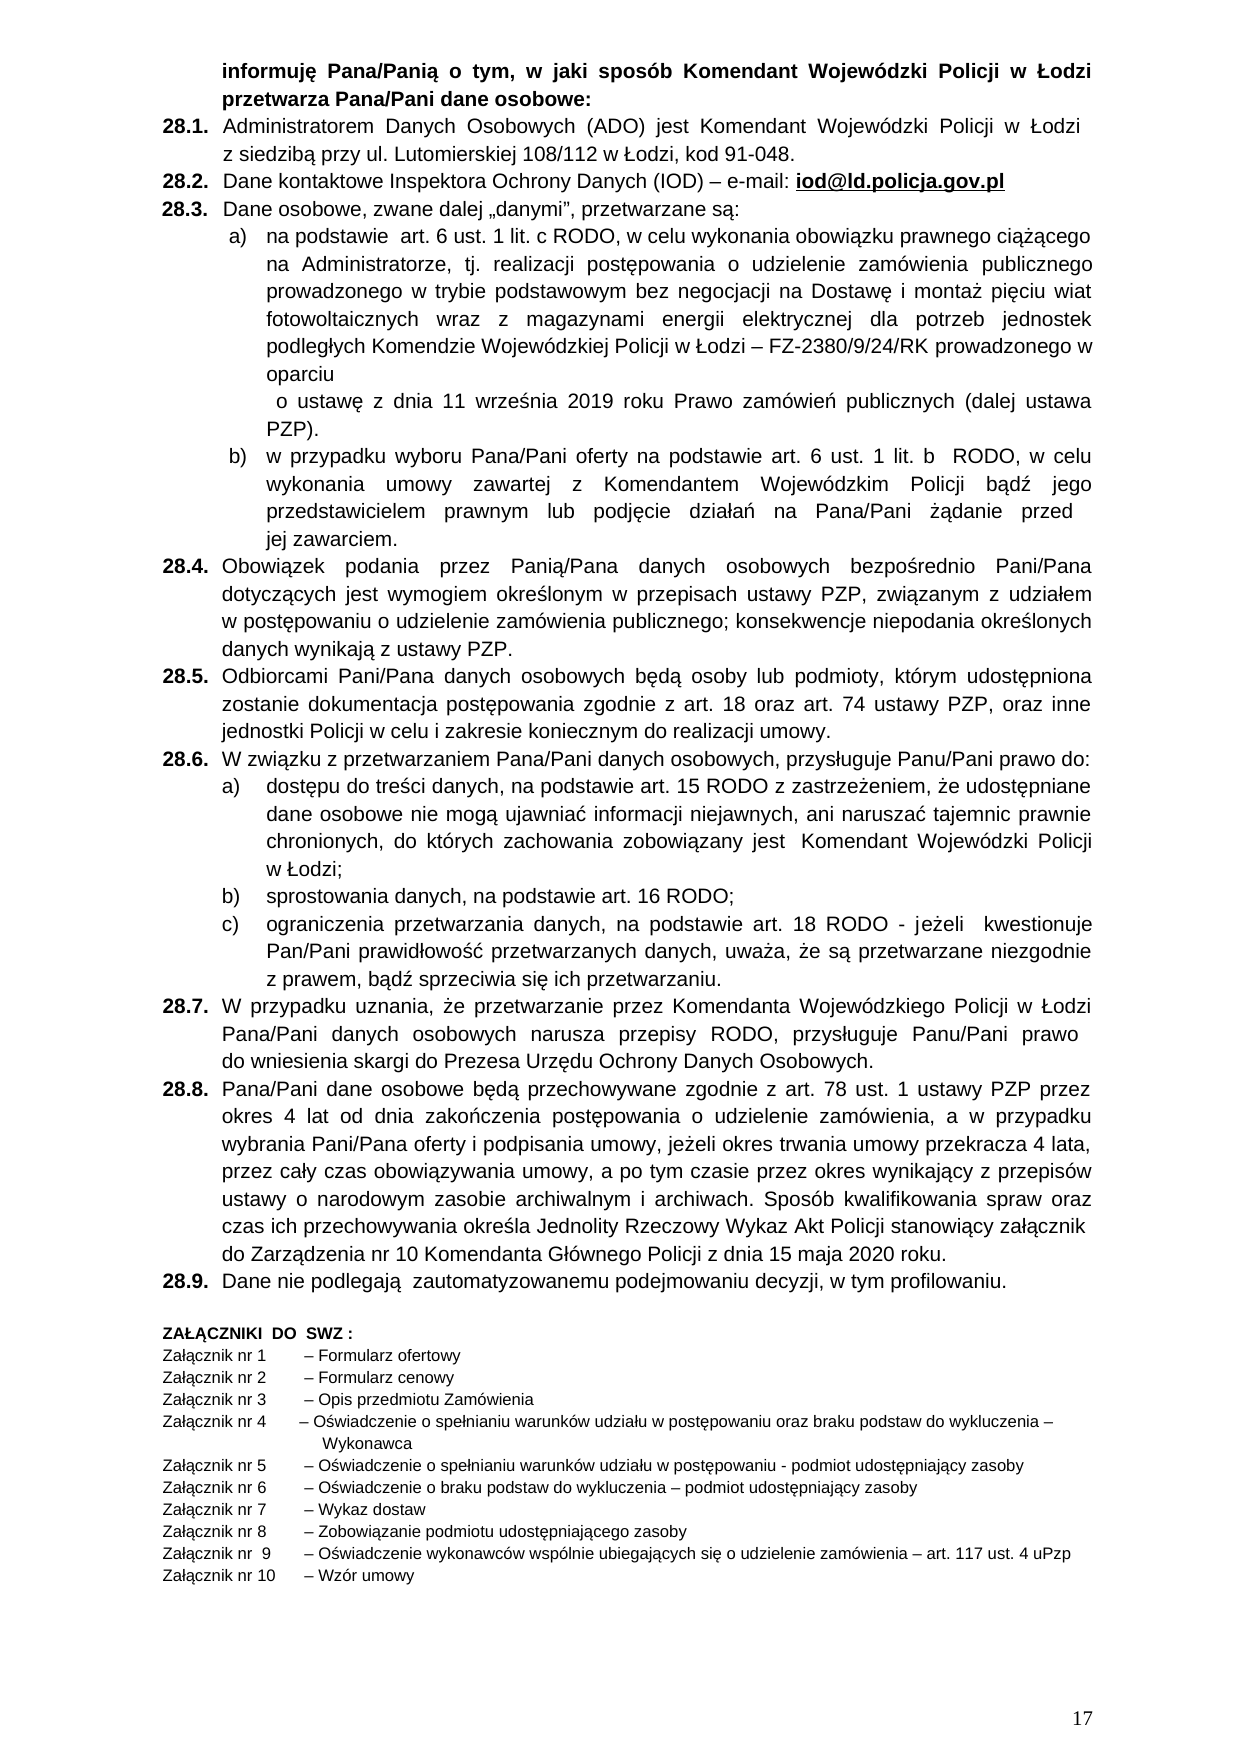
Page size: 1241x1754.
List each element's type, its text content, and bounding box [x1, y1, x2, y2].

list Pana/Pani dane osobowe będą przechowywane zgodnie z art. 78 ust. 1 ustawy PZP przez okres 4 lat od dnia zakończenia postępowania o udzielenie zamówienia, a w przypadku wybrania Pani/Pana oferty i podpisania umowy, jeżeli okres trwania umowy przekracza 4 lata, przez cały czas obowiązywania umowy, a po tym czasie przez okres wynikający z przepisów ustawy o narodowym zasobie archiwalnym i archiwach. Sposób kwalifikowania spraw oraz czas ich przechowywania określa Jednolity Rzeczowy Wykaz Akt Policji stanowiący załącznik do Zarządzenia nr 10 Komendanta Głównego Policji z dnia 15 maja 2020 roku. [162, 1077, 1093, 1266]
list Dane nie podlegają zautomatyzowanemu podejmowaniu decyzji, w tym profilowaniu. [162, 1269, 1093, 1293]
subtitle ZAŁĄCZNIKI DO SWZ : [162, 1324, 1093, 1343]
list Dane osobowe, zwane dalej „danymi”, przetwarzane są: [162, 197, 1093, 221]
list dostępu do treści danych, na podstawie art. 15 RODO z zastrzeżeniem, że udostępniane dane osobowe nie mogą ujawniać informacji niejawnych, ani naruszać tajemnic prawnie chronionych, do których zachowania zobowiązany jest Komendant Wojewódzki Policji w Łodzi; [222, 774, 1093, 881]
list Obowiązek podania przez Panią/Pana danych osobowych bezpośrednio Pani/Pana dotyczących jest wymogiem określonym w przepisach ustawy PZP, związanym z udziałem w postępowaniu o udzielenie zamówienia publicznego; konsekwencje niepodania określonych danych wynikają z ustawy PZP. [162, 554, 1093, 661]
list Odbiorcami Pani/Pana danych osobowych będą osoby lub podmioty, którym udostępniona zostanie dokumentacja postępowania zgodnie z art. 18 oraz art. 74 ustawy PZP, oraz inne jednostki Policji w celu i zakresie koniecznym do realizacji umowy. [162, 664, 1093, 743]
text Załącznik nr 7 – Wykaz dostaw [162, 1500, 1093, 1519]
text Załącznik nr 9 – Oświadczenie wykonawców wspólnie ubiegających się o udzielenie zamówienia – art. 117 ust. 4 uPzp [162, 1544, 1093, 1563]
text Załącznik nr 2 – Formularz cenowy [162, 1368, 1093, 1387]
list w przypadku wyboru Pana/Pani oferty na podstawie art. 6 ust. 1 lit. b RODO, w celu wykonania umowy zawartej z Komendantem Wojewódzkim Policji bądź jego przedstawicielem prawnym lub podjęcie działań na Pana/Pani żądanie przed jej zawarciem. [228, 444, 1093, 551]
list ograniczenia przetwarzania danych, na podstawie art. 18 RODO - jeżeli kwestionuje Pan/Pani prawidłowość przetwarzanych danych, uważa, że są przetwarzane niezgodnie z prawem, bądź sprzeciwia się ich przetwarzaniu. [222, 912, 1093, 991]
text Załącznik nr 1 – Formularz ofertowy [162, 1346, 1093, 1365]
text Załącznik nr 5 – Oświadczenie o spełnianiu warunków udziału w postępowaniu - podmiot udostępniający zasoby [162, 1456, 1093, 1475]
list Administratorem Danych Osobowych (ADO) jest Komendant Wojewódzki Policji w Łodzi z siedzibą przy ul. Lutomierskiej 108/112 w Łodzi, kod 91-048. [162, 114, 1093, 166]
list na podstawie art. 6 ust. 1 lit. c RODO, w celu wykonania obowiązku prawnego ciążącego na Administratorze, tj. realizacji postępowania o udzielenie zamówienia publicznego prowadzonego w trybie podstawowym bez negocjacji na Dostawę i montaż pięciu wiat fotowoltaicznych wraz z magazynami energii elektrycznej dla potrzeb jednostek podległych Komendzie Wojewódzkiej Policji w Łodzi – FZ-2380/9/24/RK prowadzonego w oparciu o ustawę z dnia 11 września 2019 roku Prawo zamówień publicznych (dalej ustawa PZP). [228, 224, 1093, 441]
list W przypadku uznania, że przetwarzanie przez Komendanta Wojewódzkiego Policji w Łodzi Pana/Pani danych osobowych narusza przepisy RODO, przysługuje Panu/Pani prawo do wniesienia skargi do Prezesa Urzędu Ochrony Danych Osobowych. [162, 994, 1093, 1073]
text Załącznik nr 8 – Zobowiązanie podmiotu udostępniającego zasoby [162, 1522, 1093, 1541]
text Załącznik nr 6 – Oświadczenie o braku podstaw do wykluczenia – podmiot udostępniający zasoby [162, 1478, 1093, 1497]
text Załącznik nr 4 – Oświadczenie o spełnianiu warunków udziału w postępowaniu oraz braku podstaw do wykluczenia – Wykonawca [162, 1412, 1093, 1453]
list W związku z przetwarzaniem Pana/Pani danych osobowych, przysługuje Panu/Pani prawo do: [162, 747, 1093, 771]
text Załącznik nr 10 – Wzór umowy [162, 1566, 1093, 1585]
list sprostowania danych, na podstawie art. 16 RODO; [222, 884, 1093, 908]
list Dane kontaktowe Inspektora Ochrony Danych (IOD) – e-mail: iod@ld.policja.gov.pl [162, 169, 1093, 193]
text Załącznik nr 3 – Opis przedmiotu Zamówienia [162, 1390, 1093, 1409]
